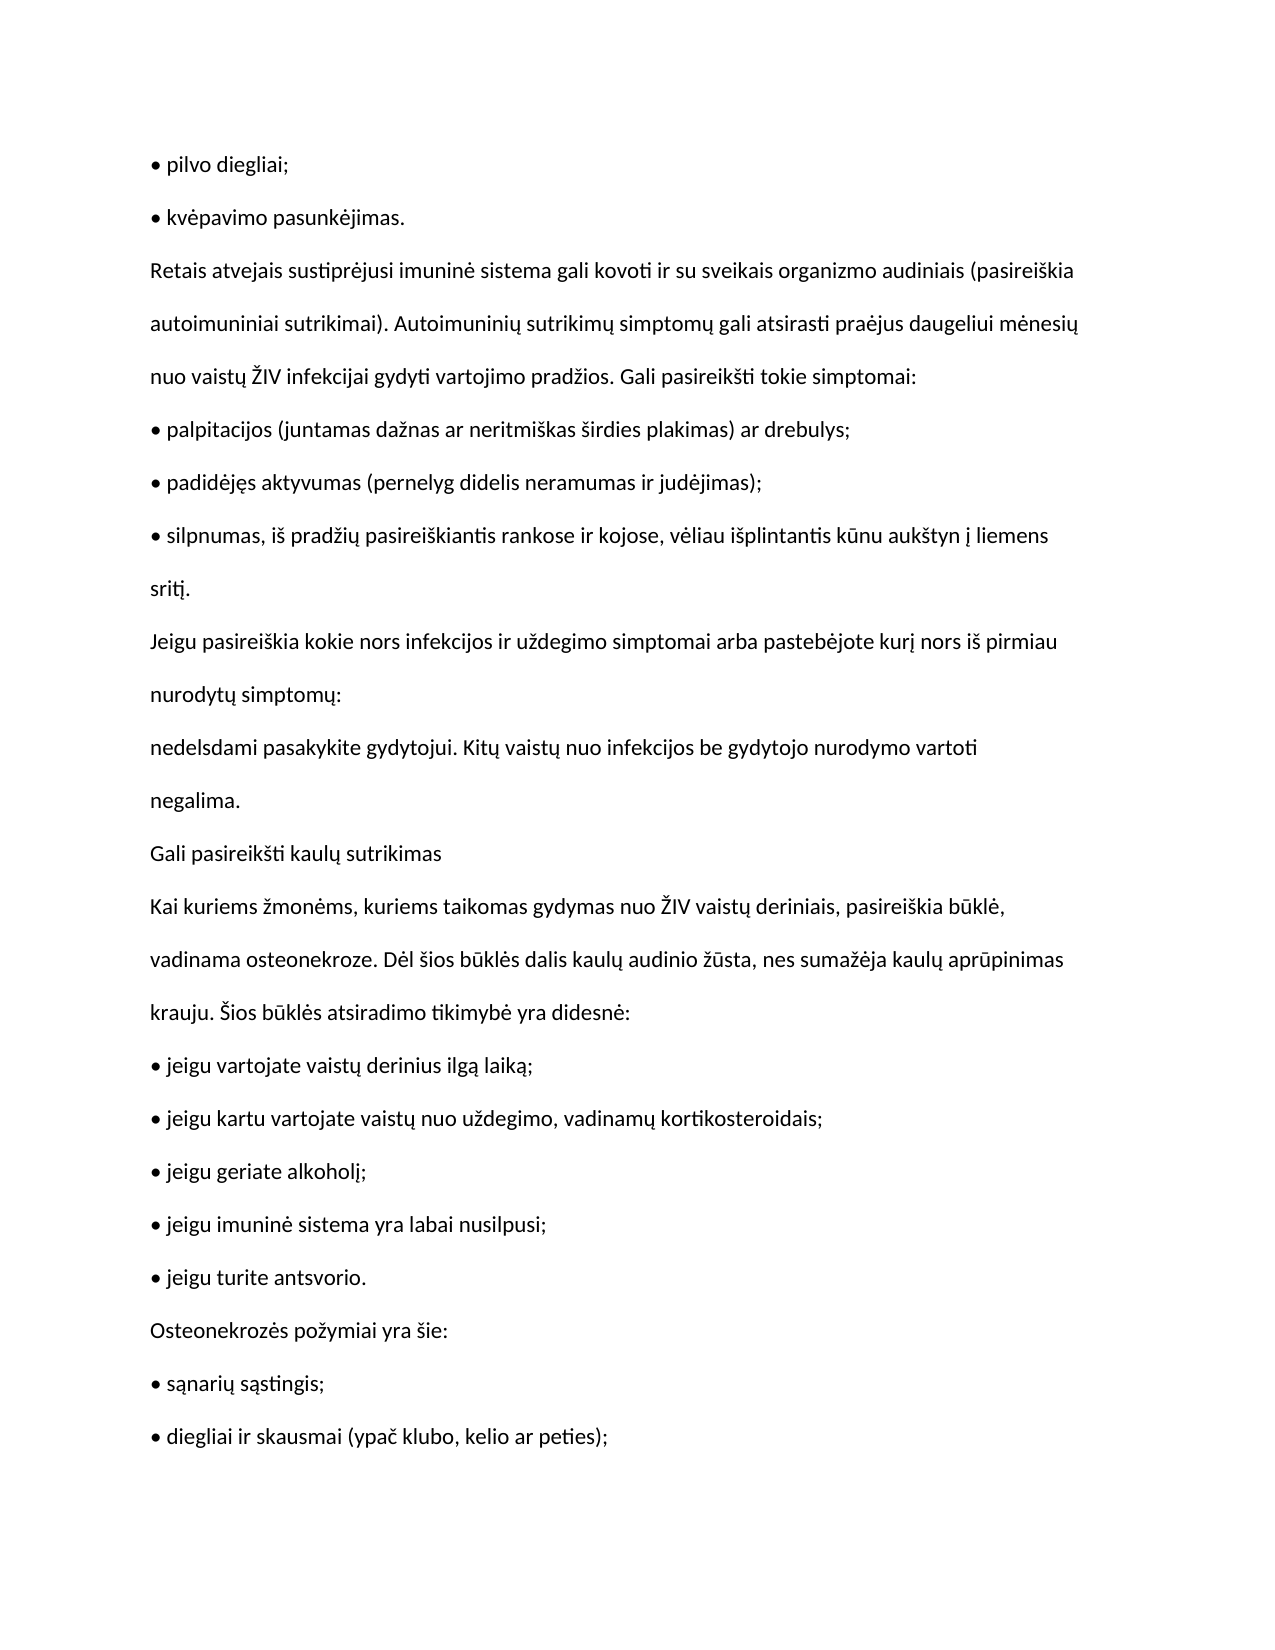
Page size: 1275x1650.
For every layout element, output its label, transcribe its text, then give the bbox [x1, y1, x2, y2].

text • jeigu turite antsvorio. [150, 1263, 1125, 1291]
text sritį. [150, 574, 1125, 602]
text Kai kuriems žmonėms, kuriems taikomas gydymas nuo ŽIV vaistų deriniais, pasireiškia būklė, [150, 892, 1125, 920]
text nuo vaistų ŽIV infekcijai gydyti vartojimo pradžios. Gali pasireikšti tokie simptomai: [150, 362, 1125, 390]
text • diegliai ir skausmai (ypač klubo, kelio ar peties); [150, 1422, 1125, 1451]
text • jeigu kartu vartojate vaistų nuo uždegimo, vadinamų kortikosteroidais; [150, 1104, 1125, 1132]
text negalima. [150, 786, 1125, 814]
text • silpnumas, iš pradžių pasireiškiantis rankose ir kojose, vėliau išplintantis kūnu aukštyn į liemens [150, 521, 1125, 549]
text • padidėjęs aktyvumas (pernelyg didelis neramumas ir judėjimas); [150, 468, 1125, 496]
text vadinama osteonekroze. Dėl šios būklės dalis kaulų audinio žūsta, nes sumažėja kaulų aprūpinimas [150, 945, 1125, 973]
text nurodytų simptomų: [150, 680, 1125, 708]
text • pilvo diegliai; [150, 150, 1125, 178]
text autoimuniniai sutrikimai). Autoimuninių sutrikimų simptomų gali atsirasti praėjus daugeliui mėnesių [150, 309, 1125, 337]
text Osteonekrozės požymiai yra šie: [150, 1316, 1125, 1344]
text Jeigu pasireiškia kokie nors infekcijos ir uždegimo simptomai arba pastebėjote kurį nors iš pirmiau [150, 627, 1125, 655]
text nedelsdami pasakykite gydytojui. Kitų vaistų nuo infekcijos be gydytojo nurodymo vartoti [150, 733, 1125, 761]
text • jeigu geriate alkoholį; [150, 1157, 1125, 1185]
text krauju. Šios būklės atsiradimo tikimybė yra didesnė: [150, 998, 1125, 1026]
text • sąnarių sąstingis; [150, 1369, 1125, 1397]
text • kvėpavimo pasunkėjimas. [150, 203, 1125, 231]
text • palpitacijos (juntamas dažnas ar neritmiškas širdies plakimas) ar drebulys; [150, 415, 1125, 443]
text Retais atvejais sustiprėjusi imuninė sistema gali kovoti ir su sveikais organizmo audiniais (pasireiškia [150, 256, 1125, 284]
text • jeigu vartojate vaistų derinius ilgą laiką; [150, 1051, 1125, 1079]
text • jeigu imuninė sistema yra labai nusilpusi; [150, 1210, 1125, 1238]
text Gali pasireikšti kaulų sutrikimas [150, 839, 1125, 867]
